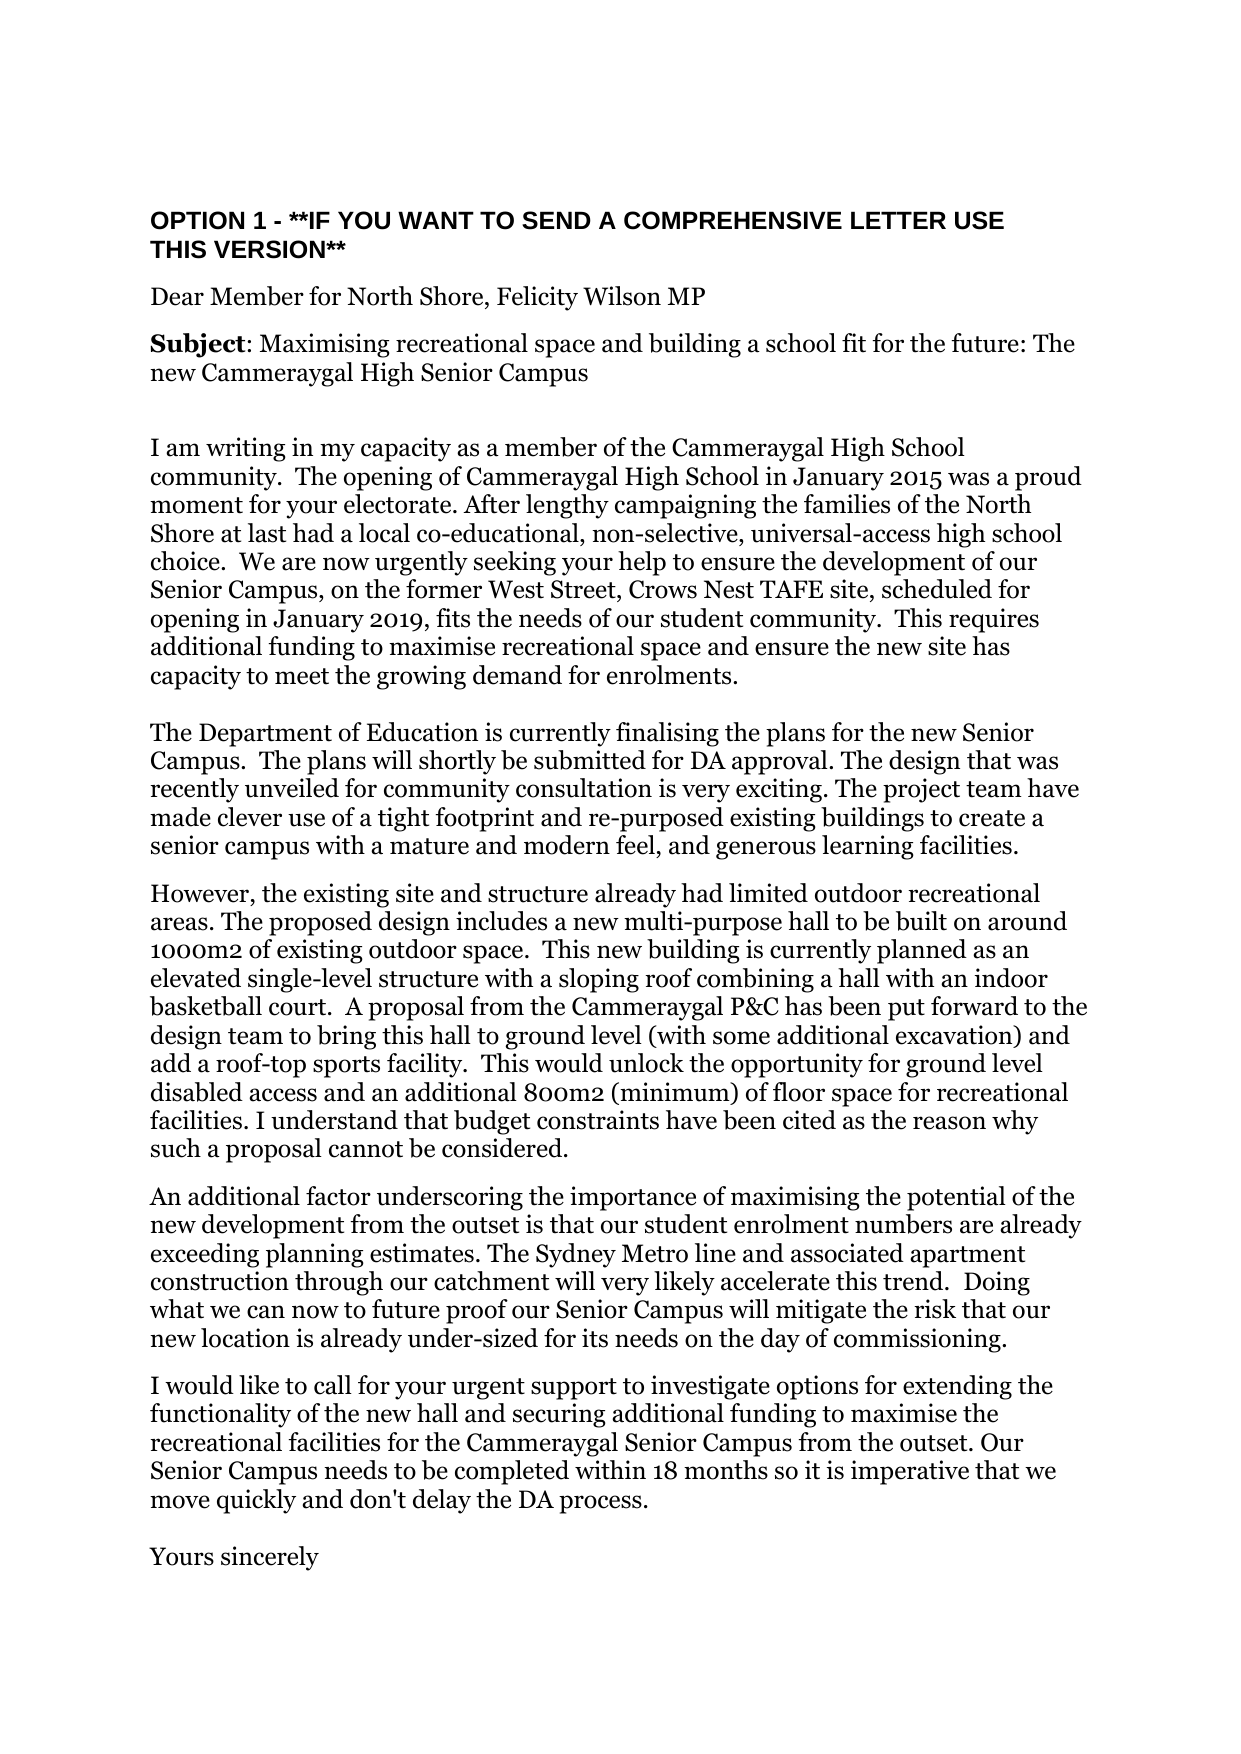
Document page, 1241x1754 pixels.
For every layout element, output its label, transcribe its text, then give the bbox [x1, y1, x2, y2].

text An additional factor underscoring the importance of maximising the potential of the new development from the outset is that our student enrolment numbers are already exceeding planning estimates. The Sydney Metro line and associated apartment construction through our catchment will very likely accelerate this trend. Doing what we can now to future proof our Senior Campus will mitigate the risk that our new location is already under-sized for its needs on the day of commissioning. [150, 1182, 1090, 1353]
text Dear Member for North Shore, Felicity Wilson MP [150, 282, 1090, 311]
text I am writing in my capacity as a member of the Cammeraygal High School community. The opening of Cammeraygal High School in January 2015 was a proud moment for your electorate. After lengthy campaigning the families of the North Shore at last had a local co-educational, non-selective, universal-access high school choice. We are now urgently seeking your help to ensure the development of our Senior Campus, on the former West Street, Crows Nest TAFE site, scheduled for opening in January 2019, fits the needs of our student community. This requires additional funding to maximise recreational space and ensure the new site has capacity to meet the growing demand for enrolments. The Department of Education is currently finalising the plans for the new Senior Campus. The plans will shortly be submitted for DA approval. The design that was recently unveiled for community consultation is very exciting. The project team have made clever use of a tight footprint and re-purposed existing buildings to create a senior campus with a mature and modern feel, and generous learning facilities. [150, 405, 1090, 860]
text I would like to call for your urgent support to investigate options for extending the functionality of the new hall and securing additional funding to maximise the recreational facilities for the Cammeraygal Senior Campus from the outset. Our Senior Campus needs to be completed within 18 months so it is imperative that we move quickly and don't delay the DA process. Yours sincerely [150, 1372, 1090, 1571]
text Subject: Maximising recreational space and building a school fit for the future: The new Cammeraygal High Senior Campus [150, 330, 1090, 387]
text However, the existing site and structure already had limited outdoor recreational areas. The proposed design includes a new multi-purpose hall to be built on around 1000m2 of existing outdoor space. This new building is currently planned as an elevated single-level structure with a sloping roof combining a hall with an indoor basketball court. A proposal from the Cammeraygal P&C has been put forward to the design team to bring this hall to ground level (with some additional excavation) and add a roof-top sports facility. This would unlock the opportunity for ground level disabled access and an additional 800m2 (minimum) of floor space for recreational facilities. I understand that budget constraints have been cited as the reason why such a proposal cannot be considered. [150, 879, 1090, 1163]
text OPTION 1 - **IF YOU WANT TO SEND A COMPREHENSIVE LETTER USE THIS VERSION** [150, 206, 1053, 264]
